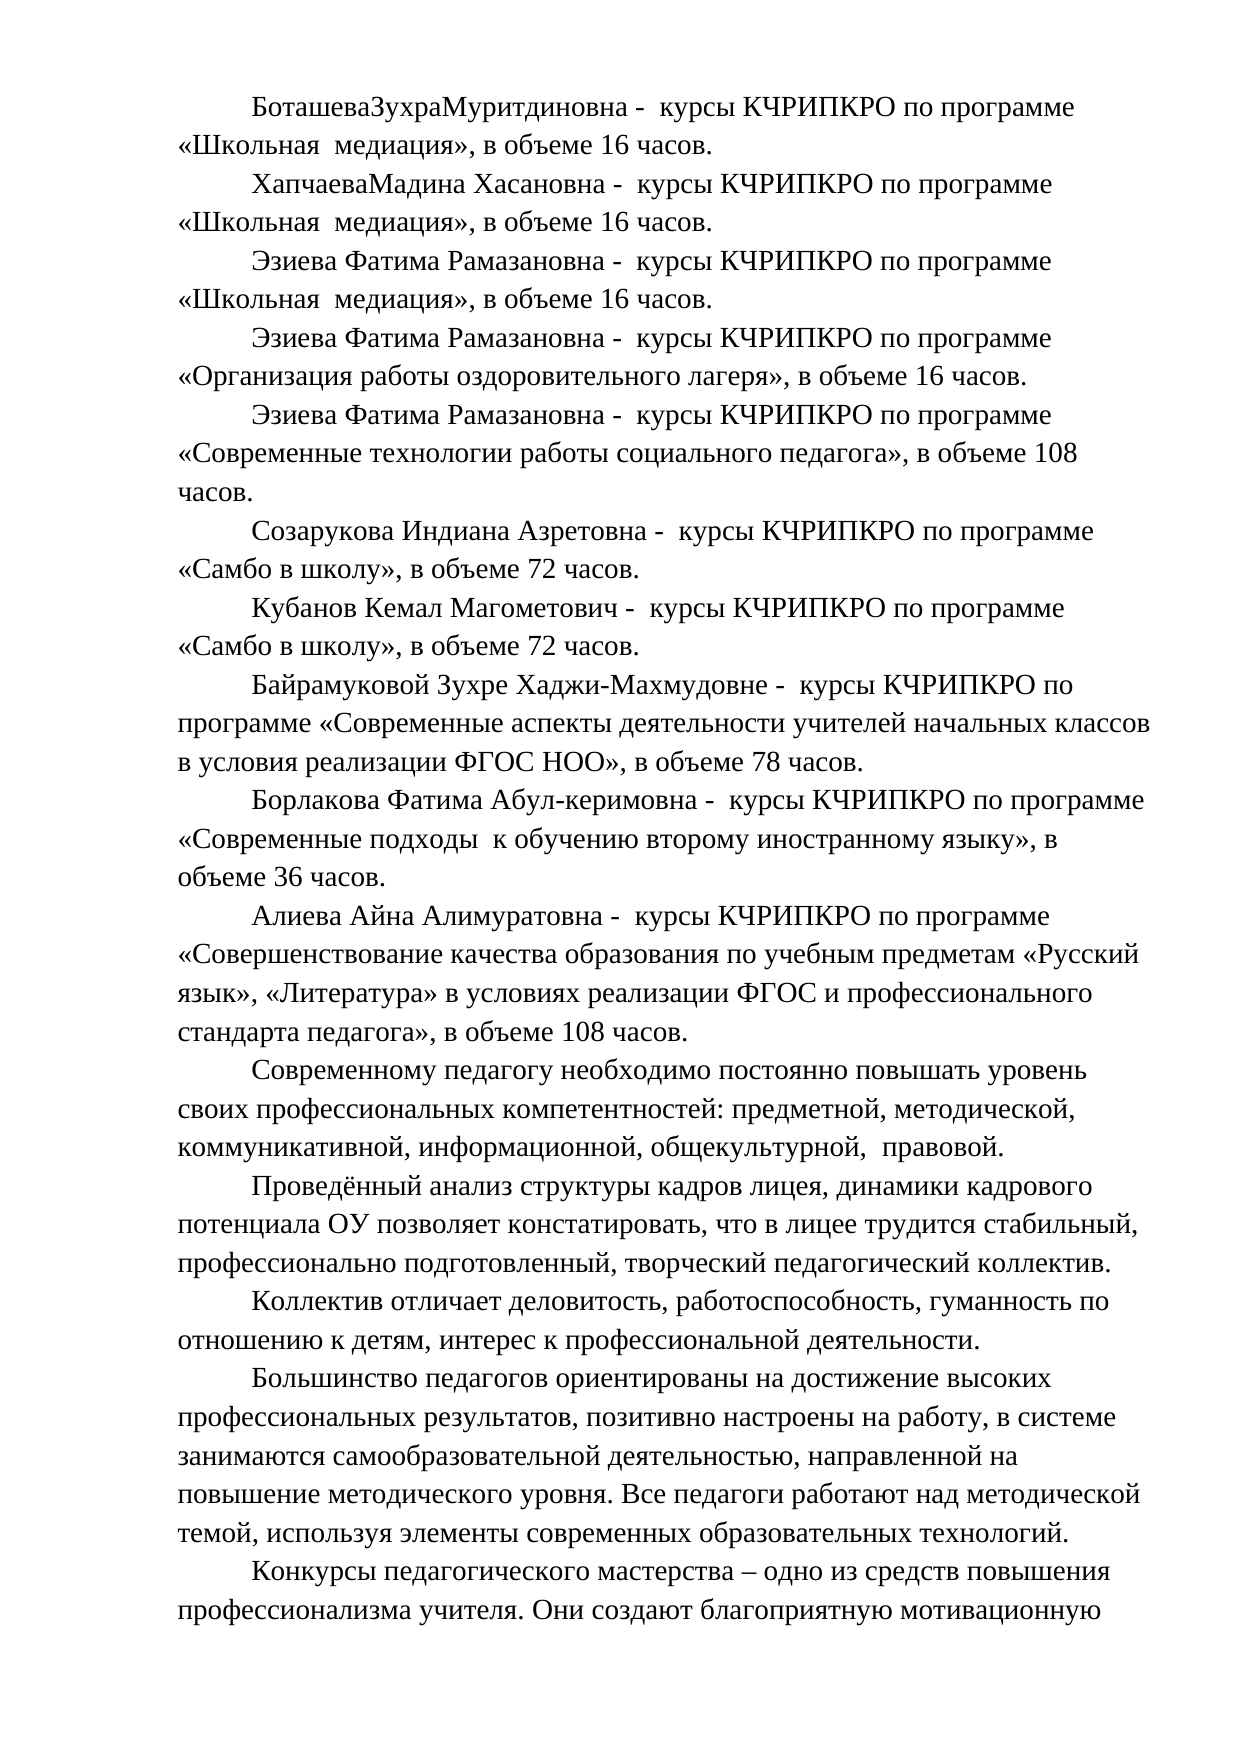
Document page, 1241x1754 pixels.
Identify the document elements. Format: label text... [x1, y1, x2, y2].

text Эзиева Фатима Рамазановна - курсы КЧРИПКРО по программе «Школьная медиация», в объеме 16 часов. [177, 243, 1152, 315]
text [177, 1553, 1152, 1625]
text Алиева Айна Алимуратовна - курсы КЧРИПКРО по программе «Совершенствование качества образования по учебным предметам «Русский язык», «Литература» в условиях реализации ФГОС и профессионального стандарта педагога», в объеме 108 часов. [177, 898, 1152, 1047]
text Большинство педагогов ориентированы на достижение высоких профессиональных результатов, позитивно настроены на работу, в системе занимаются самообразовательной деятельностью, направленной на повышение методического уровня. Все педагоги работают над методической темой, используя элементы современных образовательных технологий. [177, 1361, 1152, 1548]
text Современному педагогу необходимо постоянно повышать уровень своих профессиональных компетентностей: предметной, методической, коммуникативной, информационной, общекультурной, правовой. [177, 1052, 1152, 1163]
text Эзиева Фатима Рамазановна - курсы КЧРИПКРО по программе «Организация работы оздоровительного лагеря», в объеме 16 часов. [177, 320, 1152, 392]
text ХапчаеваМадина Хасановна - курсы КЧРИПКРО по программе «Школьная медиация», в объеме 16 часов. [177, 166, 1152, 238]
text БоташеваЗухраМуритдиновна - курсы КЧРИПКРО по программе «Школьная медиация», в объеме 16 часов. [177, 89, 1152, 161]
text Эзиева Фатима Рамазановна - курсы КЧРИПКРО по программе «Современные технологии работы социального педагога», в объеме 108 часов. [177, 397, 1152, 508]
text Созарукова Индиана Азретовна - курсы КЧРИПКРО по программе «Самбо в школу», в объеме 72 часов. [177, 513, 1152, 585]
text Борлакова Фатима Абул-керимовна - курсы КЧРИПКРО по программе «Современные подходы к обучению второму иностранному языку», в объеме 36 часов. [177, 782, 1152, 893]
text Проведённый анализ структуры кадров лицея, динамики кадрового потенциала ОУ позволяет констатировать, что в лицее трудится стабильный, профессионально подготовленный, творческий педагогический коллектив. [177, 1168, 1152, 1278]
text Коллектив отличает деловитость, работоспособность, гуманность по отношению к детям, интерес к профессиональной деятельности. [177, 1283, 1152, 1356]
text Кубанов Кемал Магометович - курсы КЧРИПКРО по программе «Самбо в школу», в объеме 72 часов. [177, 590, 1152, 662]
text Байрамуковой Зухре Хаджи-Махмудовне - курсы КЧРИПКРО по программе «Современные аспекты деятельности учителей начальных классов в условия реализации ФГОС НОО», в объеме 78 часов. [177, 667, 1152, 777]
